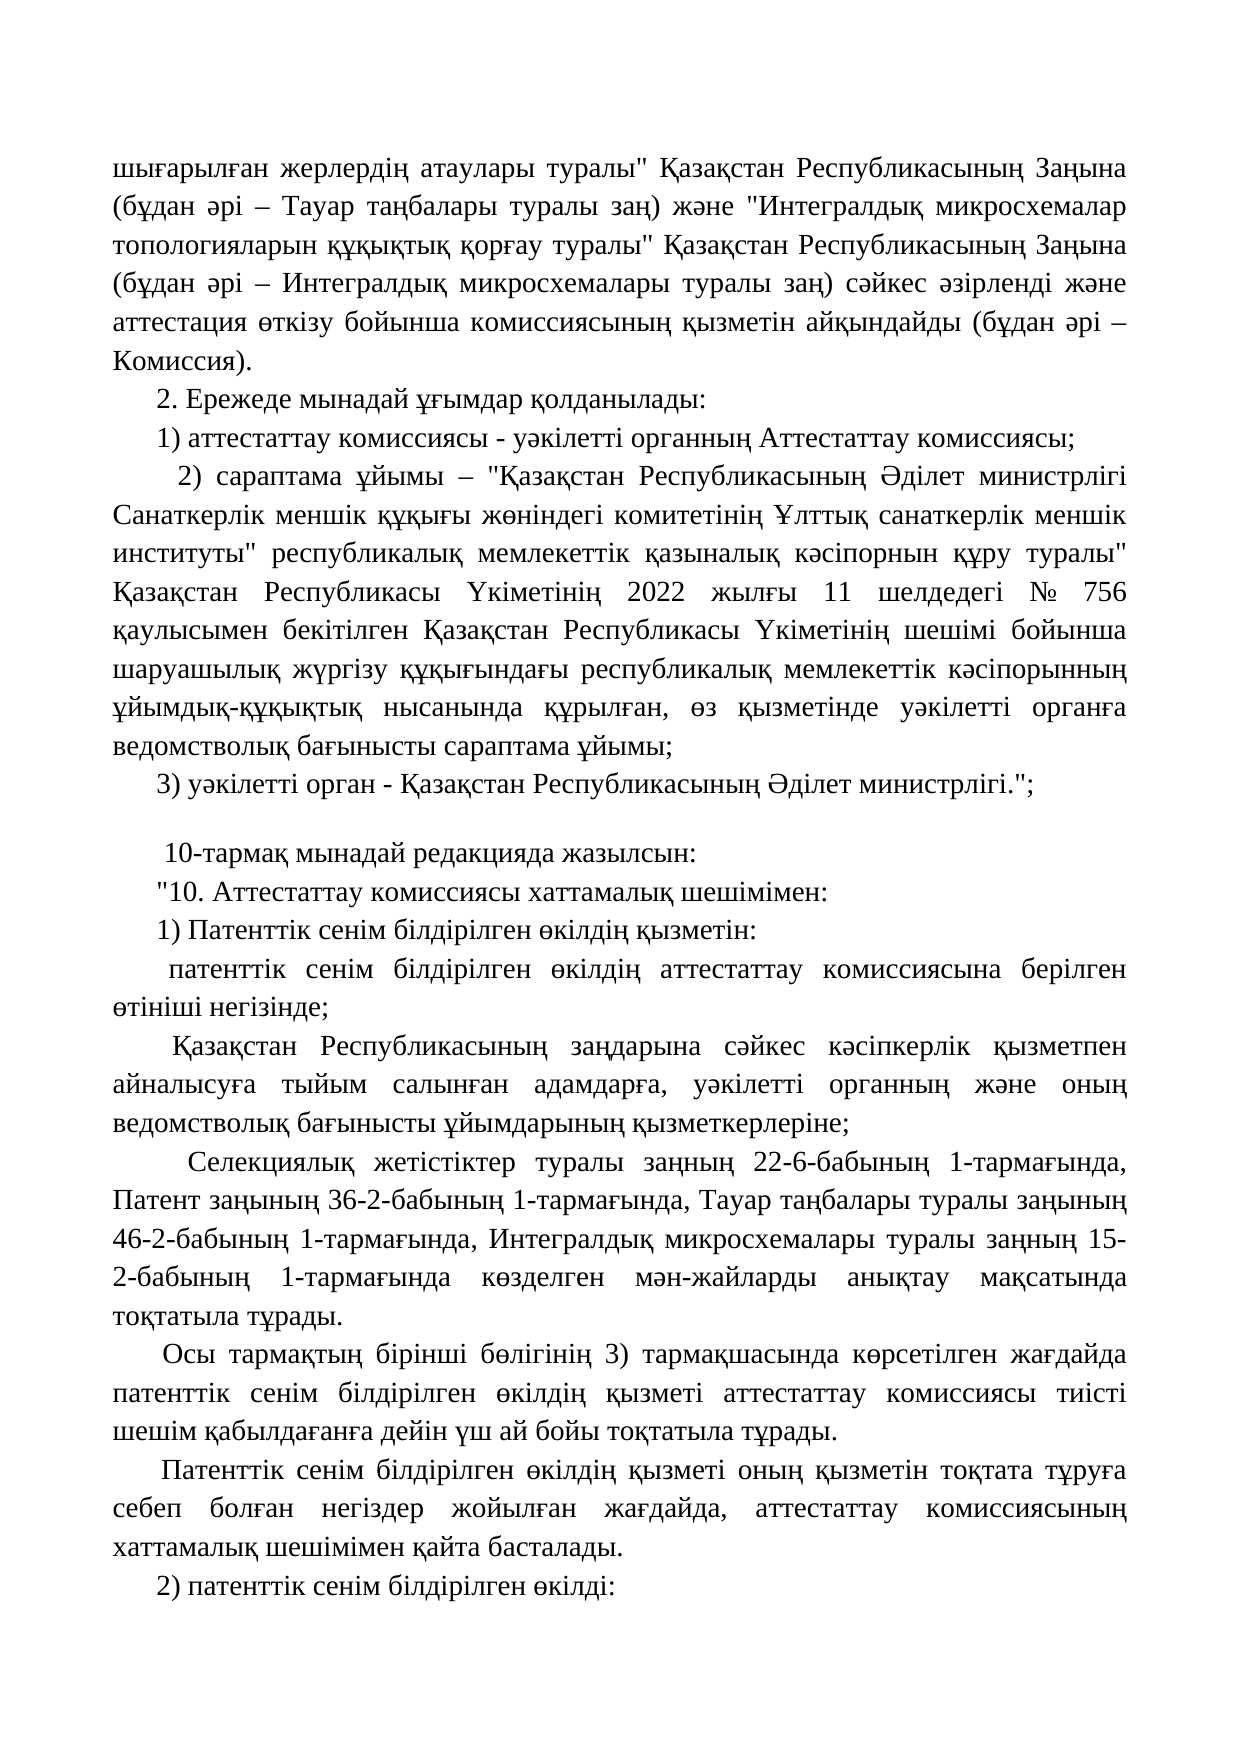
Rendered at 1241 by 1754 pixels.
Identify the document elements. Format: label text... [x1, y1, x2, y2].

text 3) уәкілетті орган - Қазақстан Республикасының Әділет министрлігі."; [112, 767, 1128, 800]
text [112, 150, 1128, 376]
text 2) патенттік сенiм білдірілген өкілді: [112, 1568, 1128, 1601]
text Қазақстан Республикасының заңдарына сәйкес кәсіпкерлік қызметпен айналысуға тыйым салынған адамдарға, уәкілетті органның және оның ведомстволық бағынысты ұйымдарының қызметкерлеріне; [112, 1028, 1128, 1139]
text Селекциялық жетістіктер туралы заңның 22-6-бабының 1-тармағында, Патент заңының 36-2-бабының 1-тармағында, Тауар таңбалары туралы заңының 46-2-бабының 1-тармағында, Интегралдық микросхемалары туралы заңның 15-2-бабының 1-тармағында көзделген мән-жайларды анықтау мақсатында тоқтатыла тұрады. [112, 1144, 1128, 1331]
text 1) Патенттік сенім білдірілген өкілдің қызметін: [112, 912, 1128, 946]
text "10. Аттестаттау комиссиясы хаттамалық шешімімен: [112, 874, 1128, 907]
text 2. Ережеде мынадай ұғымдар қолданылады: [112, 381, 1128, 415]
text патенттік сенім білдірілген өкілдің аттестаттау комиссиясына берілген өтініші негізінде; [112, 951, 1128, 1023]
text 2) сараптама ұйымы – "Қазақстан Республикасының Әдiлет министрлігі Санаткерлiк меншiк құқығы жөнiндегі комитетiнiң Ұлттық санаткерлiк меншiк институты" республикалық мемлекеттiк қазыналық кәсiпорнын құру туралы" Қазақстан Республикасы Үкіметінің 2022 жылғы 11 шелдедегі № 756 қаулысымен бекітілген Қазақстан Республикасы Үкіметінің шешімі бойынша шаруашылық жүргізу құқығындағы республикалық мемлекеттік кәсіпорынның ұйымдық-құқықтық нысанында құрылған, өз қызметінде уәкілетті органға ведомстволық бағынысты сараптама ұйымы; [112, 458, 1128, 762]
text Осы тармақтың бірінші бөлігінің 3) тармақшасында көрсетілген жағдайда патенттік сенім білдірілген өкілдің қызметі аттестаттау комиссиясы тиісті шешім қабылдағанға дейін үш ай бойы тоқтатыла тұрады. [112, 1336, 1128, 1447]
text 1) аттестаттау комиссиясы - уәкілетті органның Аттестаттау комиссиясы; [112, 420, 1128, 453]
text Патенттік сенім білдірілген өкілдің қызметі оның қызметін тоқтата тұруға себеп болған негіздер жойылған жағдайда, аттестаттау комиссиясының хаттамалық шешімімен қайта басталады. [112, 1452, 1128, 1563]
text 10-тармақ мынадай редакцияда жазылсын: [112, 835, 1128, 869]
